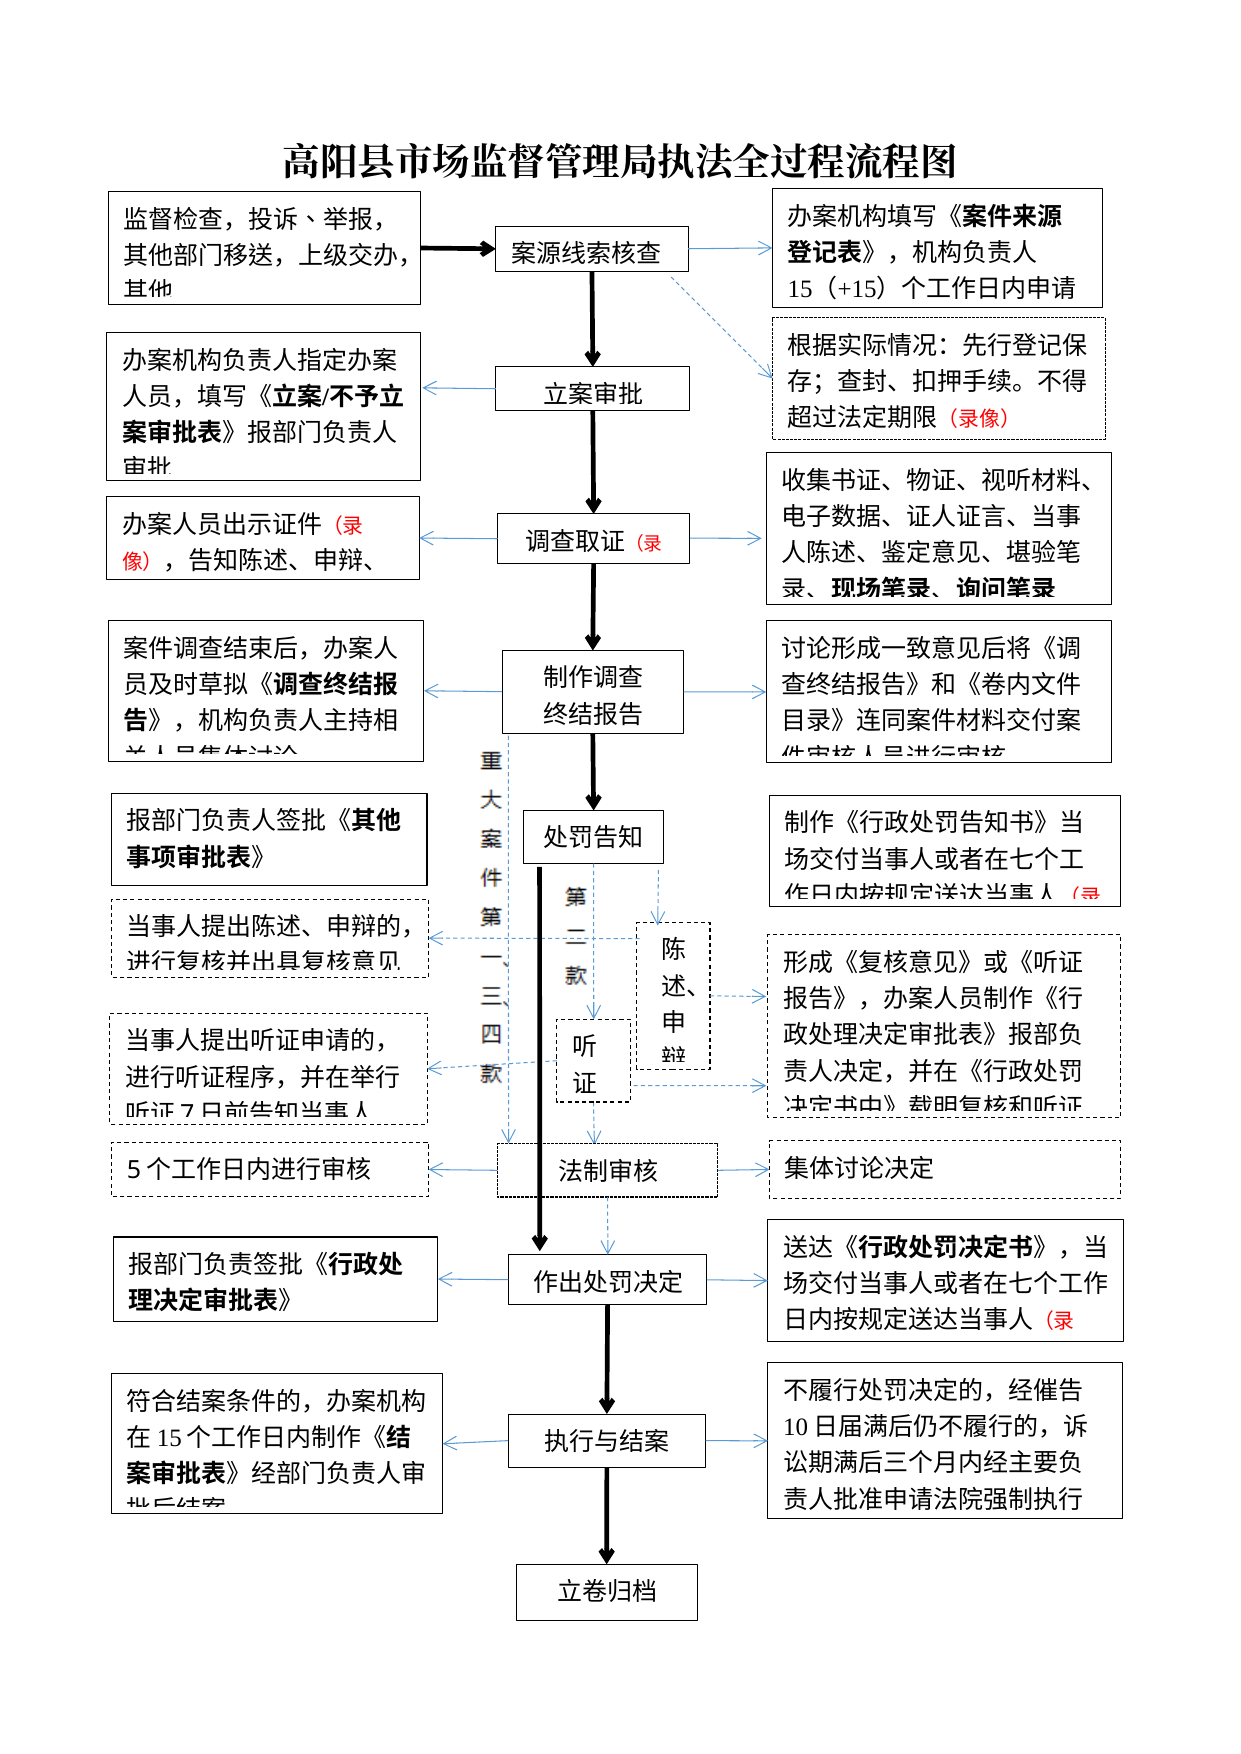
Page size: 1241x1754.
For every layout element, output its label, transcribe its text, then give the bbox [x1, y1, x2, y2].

picture [561, 878, 595, 996]
text 高阳县市场监督管理局执法全过程流程图 [123, 129, 1117, 194]
picture [473, 746, 515, 1091]
